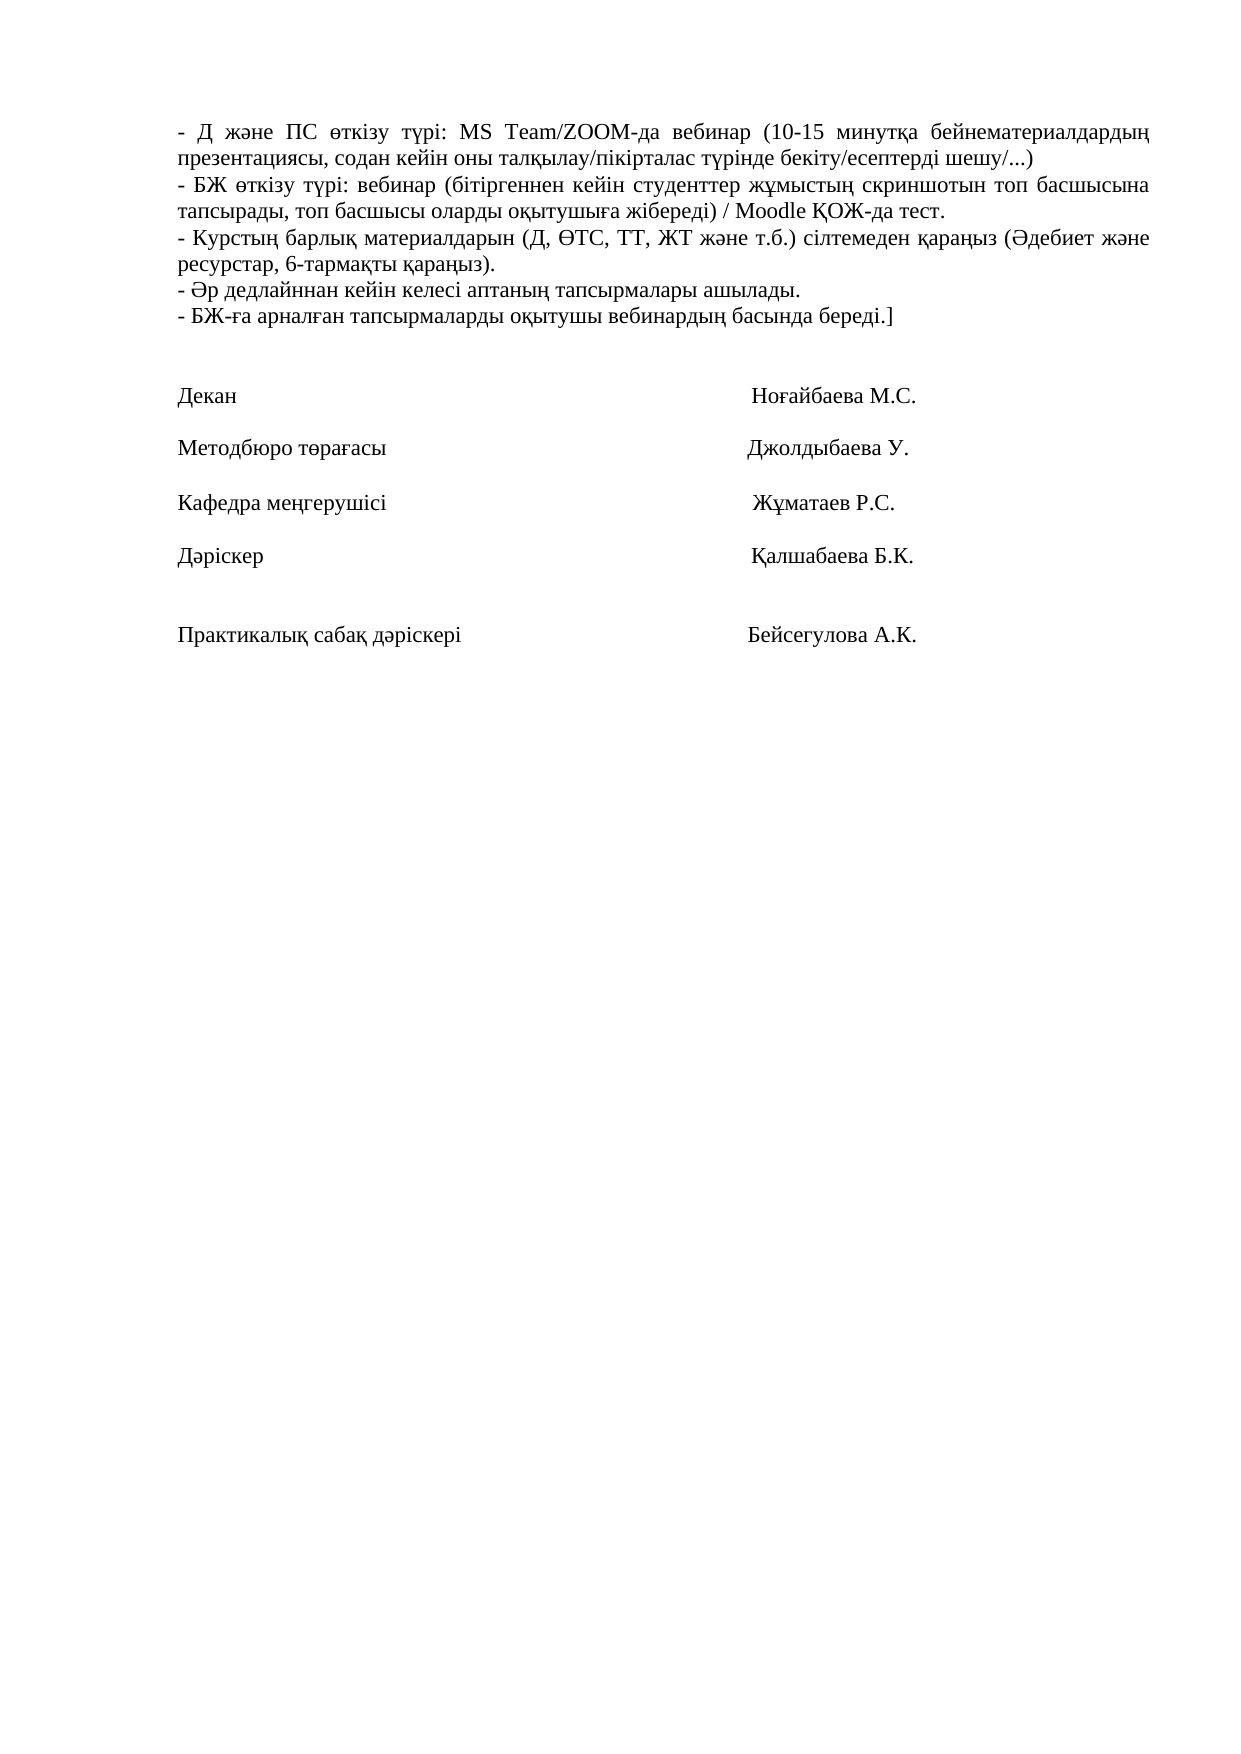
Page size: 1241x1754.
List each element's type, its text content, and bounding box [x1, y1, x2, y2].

text Практикалық сабақ дәріскері Бейсегулова А.К. [177, 621, 1152, 648]
text Методбюро төрағасы Джолдыбаева У. [177, 434, 1152, 461]
text Декан Ноғайбаева М.С. [177, 382, 1152, 408]
text - БЖ-ға арналған тапсырмаларды оқытушы вебинардың басында береді.] [177, 303, 1152, 329]
text - БЖ өткізу түрі: вебинар (бітіргеннен кейін студенттер жұмыстың скриншотын топ басшысына тапсырады, топ басшысы оларды оқытушыға жібереді) / Moodle ҚОЖ-да тест. [177, 171, 1152, 223]
text - Д және ПС өткізу түрі: MS Team/ZOOM-да вебинар (10-15 минутқа бейнематериалдардың презентациясы, содан кейін оны талқылау/пікірталас түрінде бекіту/есептерді шешу/...) [177, 118, 1152, 171]
text Кафедра меңгерушісі Жұматаев Р.С. [177, 489, 1152, 516]
text Дәріскер Қалшабаева Б.К. [177, 542, 1152, 568]
text - Әр дедлайннан кейін келесі аптаның тапсырмалары ашылады. [177, 276, 1152, 303]
text - Курстың барлық материалдарын (Д, ӨТС, ТТ, ЖТ және т.б.) сілтемеден қараңыз (Әдебиет және ресурстар, 6-тармақты қараңыз). [177, 223, 1152, 276]
